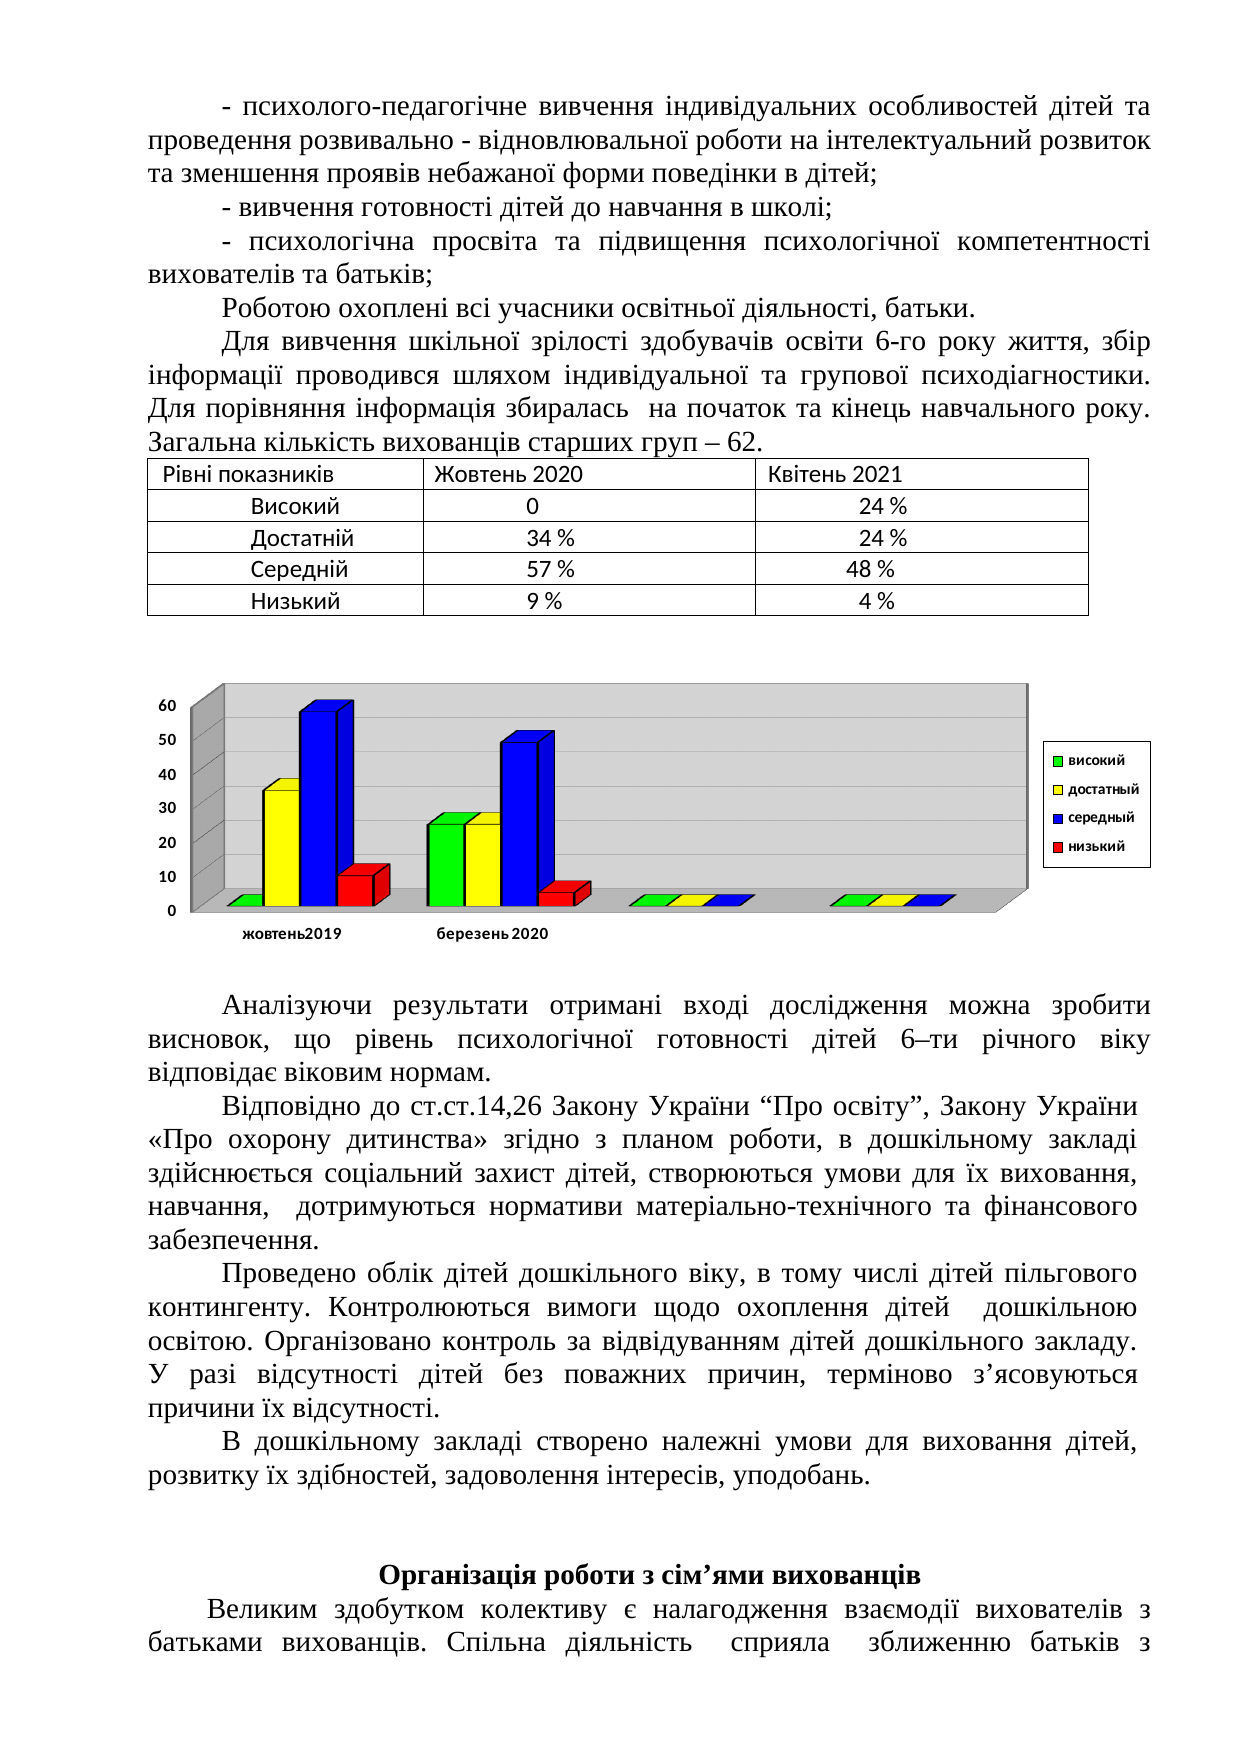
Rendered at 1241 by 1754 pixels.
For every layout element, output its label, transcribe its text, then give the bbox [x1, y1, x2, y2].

table_cell 48 % [756, 553, 1088, 584]
text В дошкільному закладі створено належні умови для виховання дітей, розвитку їх здібностей, задоволення інтересів, уподобань. [148, 1423, 1138, 1490]
text Організація роботи з сім’ями вихованців [148, 1557, 1152, 1591]
table_header Рівні показників [148, 459, 423, 489]
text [148, 1591, 1152, 1658]
table_cell Середній [148, 553, 423, 584]
text Аналізуючи результати отримані вході дослідження можна зробити висновок, що рівень психологічної готовності дітей 6–ти річного віку відповідає віковим нормам. [148, 987, 1152, 1088]
text Для вивчення шкільної зрілості здобувачів освіти 6-го року життя, збір інформації проводився шляхом індивідуальної та групової психодіагностики. Для порівняння інформація збиралась на початок та кінець навчального року. Загальна кількість вихованців старших груп – 62. [148, 323, 1152, 457]
table_cell 34 % [424, 522, 755, 552]
text - психолого-педагогічне вивчення індивідуальних особливостей дітей та проведення розвивально - відновлювальної роботи на інтелектуальний розвиток та зменшення проявів небажаної форми поведінки в дітей; [148, 88, 1152, 189]
text Проведено облік дітей дошкільного віку, в тому числі дітей пільгового контингенту. Контролюються вимоги щодо охоплення дітей дошкільною освітою. Організовано контроль за відвідуванням дітей дошкільного закладу. У разі відсутності дітей без поважних причин, терміново з’ясовуються причини їх відсутності. [148, 1256, 1138, 1423]
table_cell 4 % [756, 585, 1088, 615]
text Роботою охоплені всі учасники освітньої діяльності, батьки. [148, 290, 1138, 323]
table_header Квітень 2021 [756, 459, 1088, 489]
table_cell 24 % [756, 522, 1088, 552]
text - психологічна просвіта та підвищення психологічної компетентності вихователів та батьків; [148, 223, 1152, 290]
table_cell 24 % [756, 490, 1088, 521]
table_header Жовтень 2020 [424, 459, 755, 489]
table_cell Низький [148, 585, 423, 615]
table_cell 57 % [424, 553, 755, 584]
text - вивчення готовності дітей до навчання в школі; [148, 189, 1152, 223]
table_cell Достатній [148, 522, 423, 552]
table_cell 0 [424, 490, 755, 521]
text Відповідно до ст.ст.14,26 Закону України “Про освіту”, Закону України «Про охорону дитинства» згідно з планом роботи, в дошкільному закладі здійснюється соціальний захист дітей, створюються умови для їх виховання, навчання, дотримуються нормативи матеріально-технічного та фінансового забезпечення. [148, 1088, 1138, 1256]
table_cell Високий [148, 490, 423, 521]
table_cell 9 % [424, 585, 755, 615]
